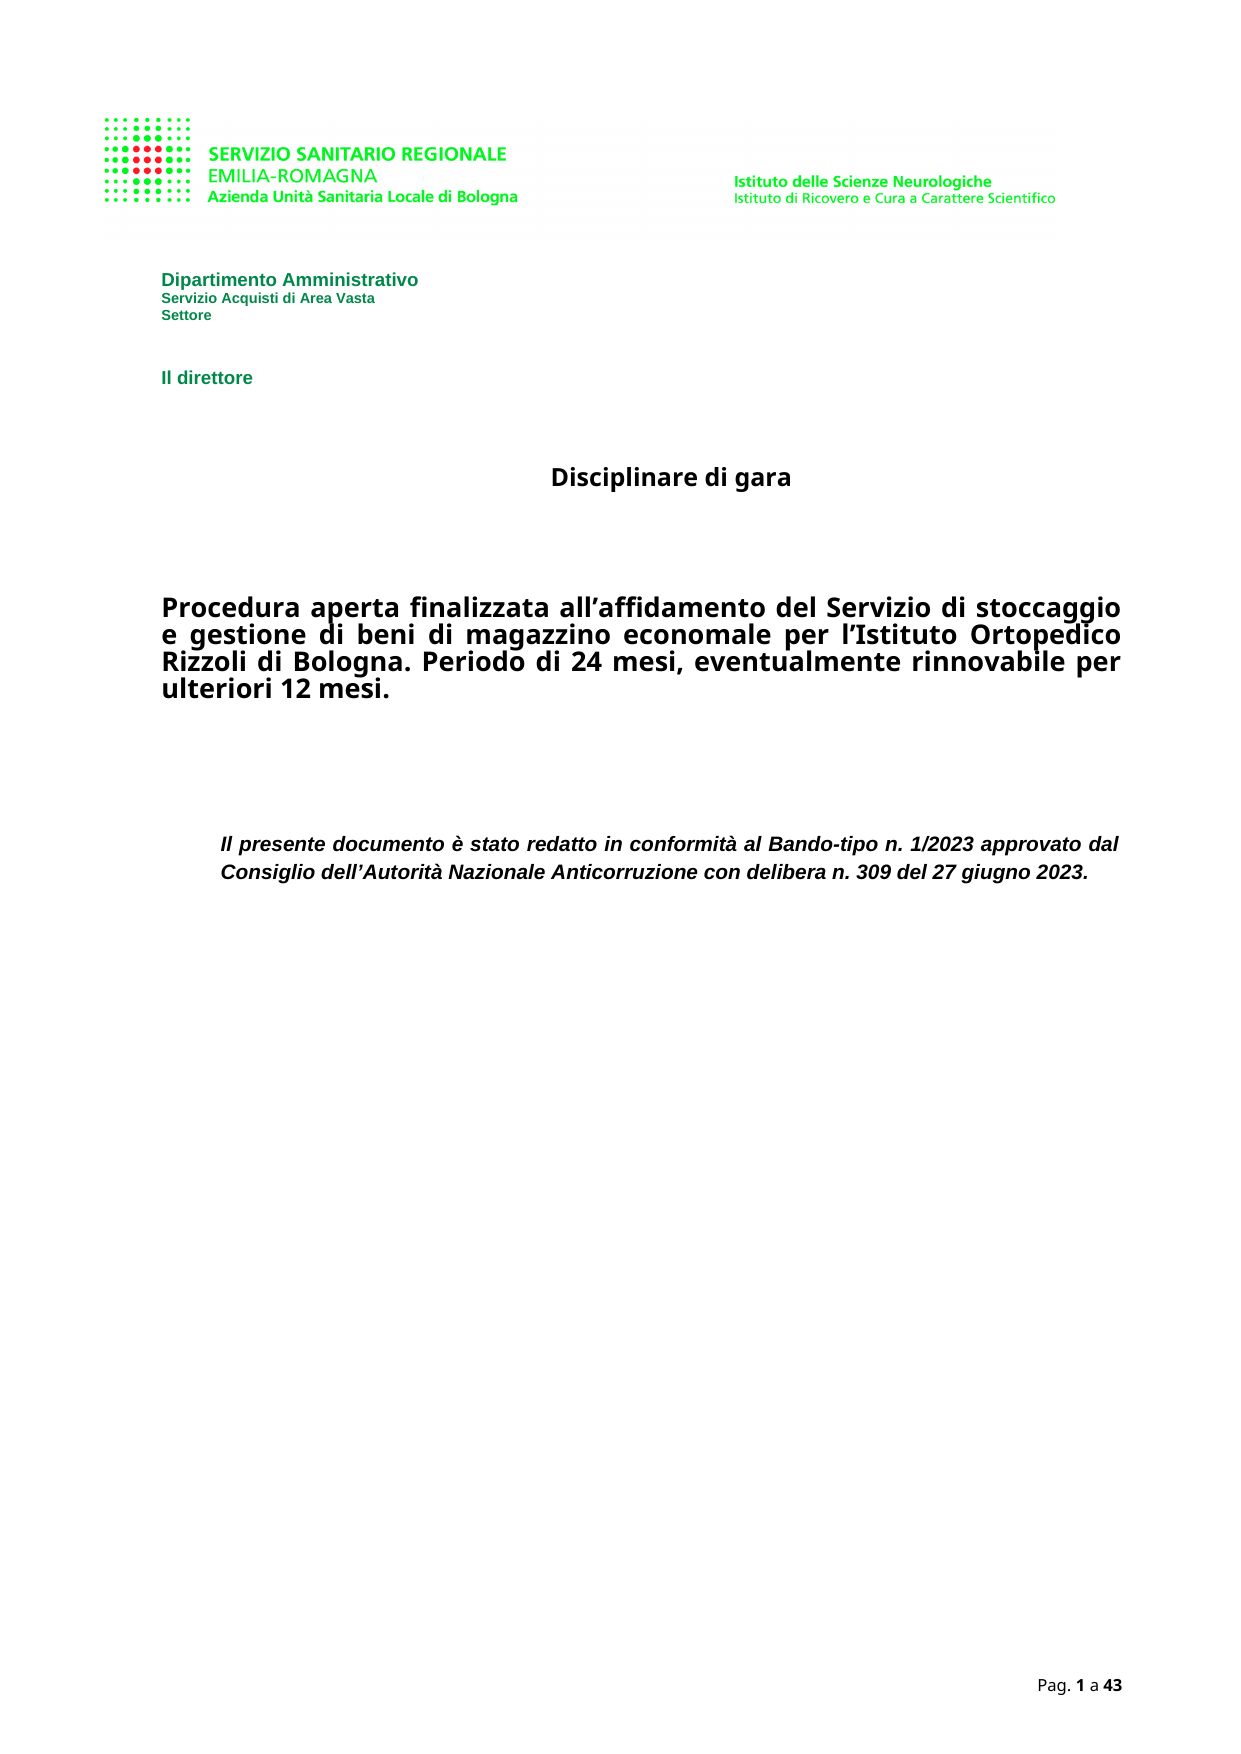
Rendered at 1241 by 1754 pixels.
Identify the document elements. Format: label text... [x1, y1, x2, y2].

text Procedura aperta finalizzata all’affidamento del Servizio di stoccaggio e gestione di beni di magazzino economale per l’Istituto Ortopedico Rizzoli di Bologna. Periodo di 24 mesi, eventualmente rinnovabile per ulteriori 12 mesi. [161, 596, 1122, 704]
picture [102, 117, 1063, 240]
text Disciplinare di gara [220, 459, 1122, 494]
text Il presente documento è stato redatto in conformità al Bando-tipo n. 1/2023 approvato dal Consiglio dell’Autorità Nazionale Anticorruzione con delibera n. 309 del 27 giugno 2023. [220, 832, 1122, 884]
